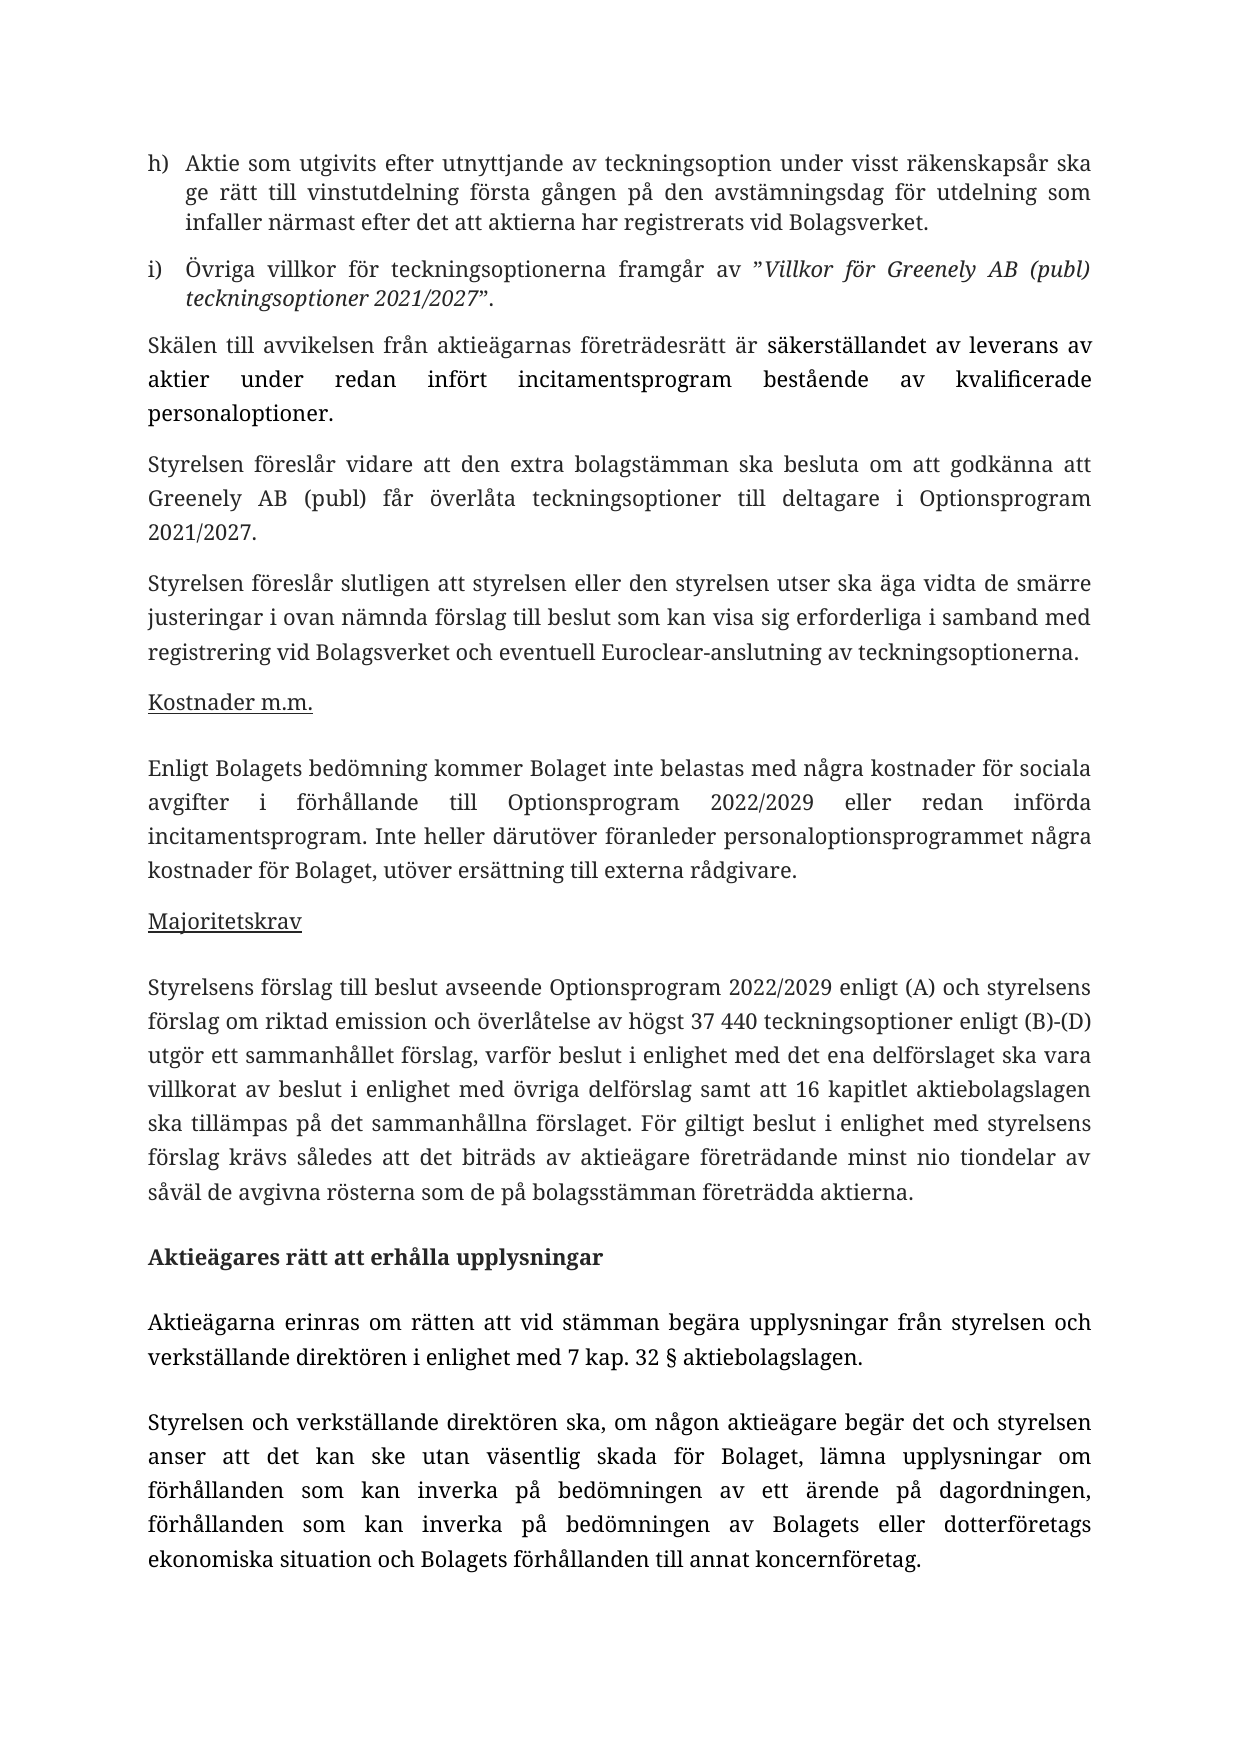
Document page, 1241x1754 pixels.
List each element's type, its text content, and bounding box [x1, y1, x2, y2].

list Aktie som utgivits efter utnyttjande av teckningsoption under visst räkenskapsår ska ge rätt till vinstutdelning första gången på den avstämningsdag för utdelning som infaller närmast efter det att aktierna har registrerats vid Bolagsverket. [148, 148, 1093, 237]
text Skälen till avvikelsen från aktieägarnas företrädesrätt är säkerställandet av leverans av aktier under redan infört incitamentsprogram bestående av kvalificerade personaloptioner. [148, 330, 1093, 428]
text Aktieägarna erinras om rätten att vid stämman begära upplysningar från styrelsen och verkställande direktören i enlighet med 7 kap. 32 § aktiebolagslagen. [148, 1307, 1093, 1371]
text Styrelsen föreslår vidare att den extra bolagstämman ska besluta om att godkänna att Greenely AB (publ) får överlåta teckningsoptioner till deltagare i Optionsprogram 2021/2027. [148, 449, 1093, 547]
text Majoritetskrav [148, 906, 1093, 936]
text Aktieägares rätt att erhålla upplysningar [148, 1242, 1093, 1272]
text Styrelsens förslag till beslut avseende Optionsprogram 2022/2029 enligt (A) och styrelsens förslag om riktad emission och överlåtelse av högst 37 440 teckningsoptioner enligt (B)-(D) utgör ett sammanhållet förslag, varför beslut i enlighet med det ena delförslaget ska vara villkorat av beslut i enlighet med övriga delförslag samt att 16 kapitlet aktiebolagslagen ska tillämpas på det sammanhållna förslaget. För giltigt beslut i enlighet med styrelsens förslag krävs således att det biträds av aktieägare företrädande minst nio tiondelar av såväl de avgivna rösterna som de på bolagsstämman företrädda aktierna. [148, 972, 1093, 1206]
text Enligt Bolagets bedömning kommer Bolaget inte belastas med några kostnader för sociala avgifter i förhållande till Optionsprogram 2022/2029 eller redan införda incitamentsprogram. Inte heller därutöver föranleder personaloptionsprogrammet några kostnader för Bolaget, utöver ersättning till externa rådgivare. [148, 753, 1093, 885]
text Kostnader m.m. [148, 687, 1093, 717]
text Styrelsen och verkställande direktören ska, om någon aktieägare begär det och styrelsen anser att det kan ske utan väsentlig skada för Bolaget, lämna upplysningar om förhållanden som kan inverka på bedömningen av ett ärende på dagordningen, förhållanden som kan inverka på bedömningen av Bolagets eller dotterföretags ekonomiska situation och Bolagets förhållanden till annat koncernföretag. [148, 1407, 1093, 1573]
text Styrelsen föreslår slutligen att styrelsen eller den styrelsen utser ska äga vidta de smärre justeringar i ovan nämnda förslag till beslut som kan visa sig erforderliga i samband med registrering vid Bolagsverket och eventuell Euroclear-anslutning av teckningsoptionerna. [148, 568, 1093, 666]
list Övriga villkor för teckningsoptionerna framgår av ”Villkor för Greenely AB (publ) teckningsoptioner 2021/2027”. [148, 254, 1093, 313]
